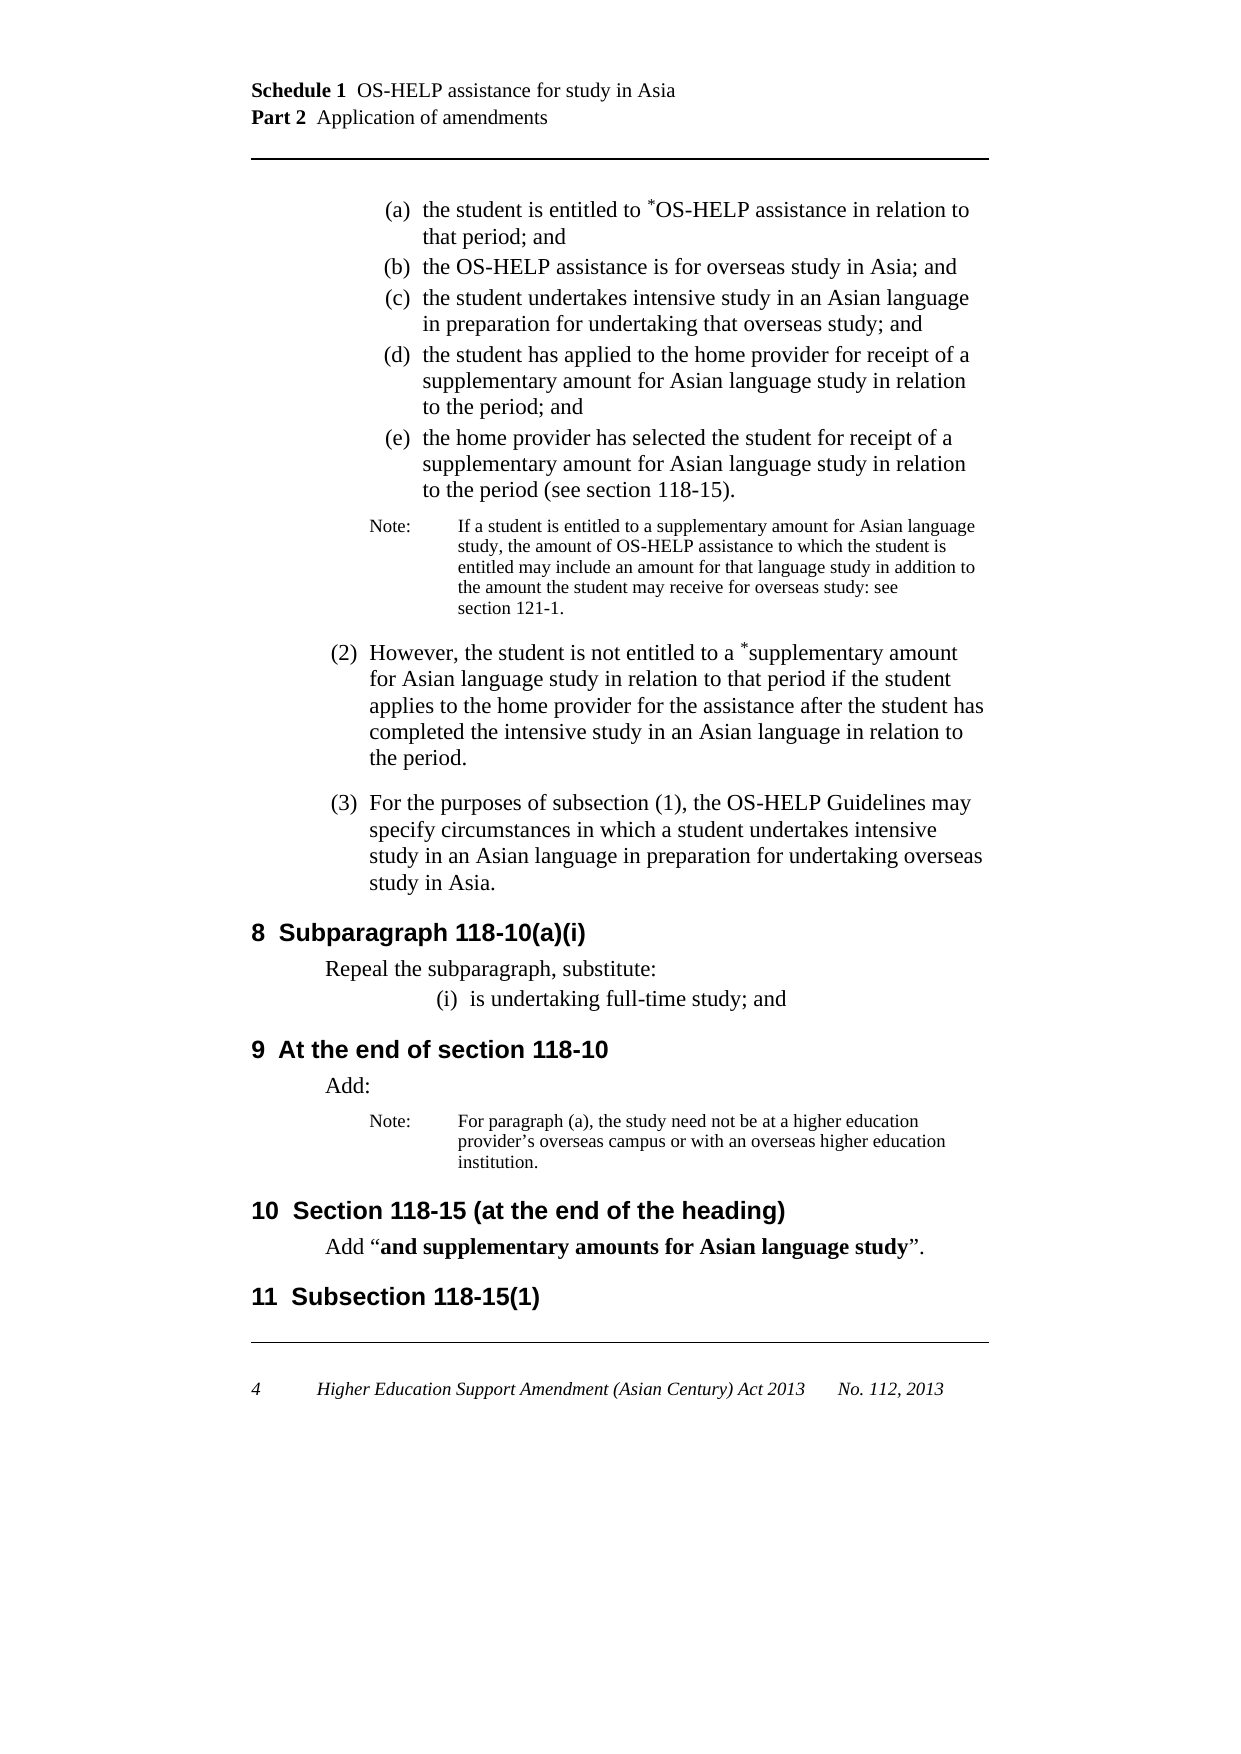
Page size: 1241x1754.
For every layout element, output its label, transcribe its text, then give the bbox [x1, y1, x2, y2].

text (b) the OS-HELP assistance is for overseas study in Asia; and [251, 253, 989, 279]
text (e) the home provider has selected the student for receipt of a supplementary amount for Asian language study in relation to the period (see section 118-15). [251, 424, 989, 503]
text (d) the student has applied to the home provider for receipt of a supplementary amount for Asian language study in relation to the period; and [251, 341, 989, 420]
text 9 At the end of section 118-10 [251, 1035, 989, 1063]
text Add “and supplementary amounts for Asian language study”. [325, 1233, 989, 1259]
text (a) the student is entitled to *OS-HELP assistance in relation to that period; and [251, 195, 989, 249]
text (c) the student undertakes intensive study in an Asian language in preparation for undertaking that overseas study; and [251, 284, 989, 336]
text (i) is undertaking full-time study; and [251, 985, 989, 1012]
text Note: If a student is entitled to a supplementary amount for Asian language study, the amount of OS-HELP assistance to which the student is entitled may include an amount for that language study in addition to the amount the student may receive for overseas study: see section 121-1. [369, 516, 989, 619]
text 11 Subsection 118-15(1) [251, 1282, 989, 1311]
text Repeal the subparagraph, substitute: [325, 955, 989, 981]
text Note: For paragraph (a), the study need not be at a higher education provider’s overseas campus or with an overseas higher education institution. [369, 1111, 989, 1173]
text (3) For the purposes of subsection (1), the OS-HELP Guidelines may specify circumstances in which a student undertakes intensive study in an Asian language in preparation for undertaking overseas study in Asia. [251, 789, 989, 895]
text 10 Section 118-15 (at the end of the heading) [251, 1196, 989, 1224]
text 8 Subparagraph 118-10(a)(i) [251, 918, 989, 947]
text Add: [325, 1072, 989, 1098]
text (2) However, the student is not entitled to a *supplementary amount for Asian language study in relation to that period if the student applies to the home provider for the assistance after the student has completed the intensive study in an Asian language in relation to the period. [251, 637, 989, 771]
